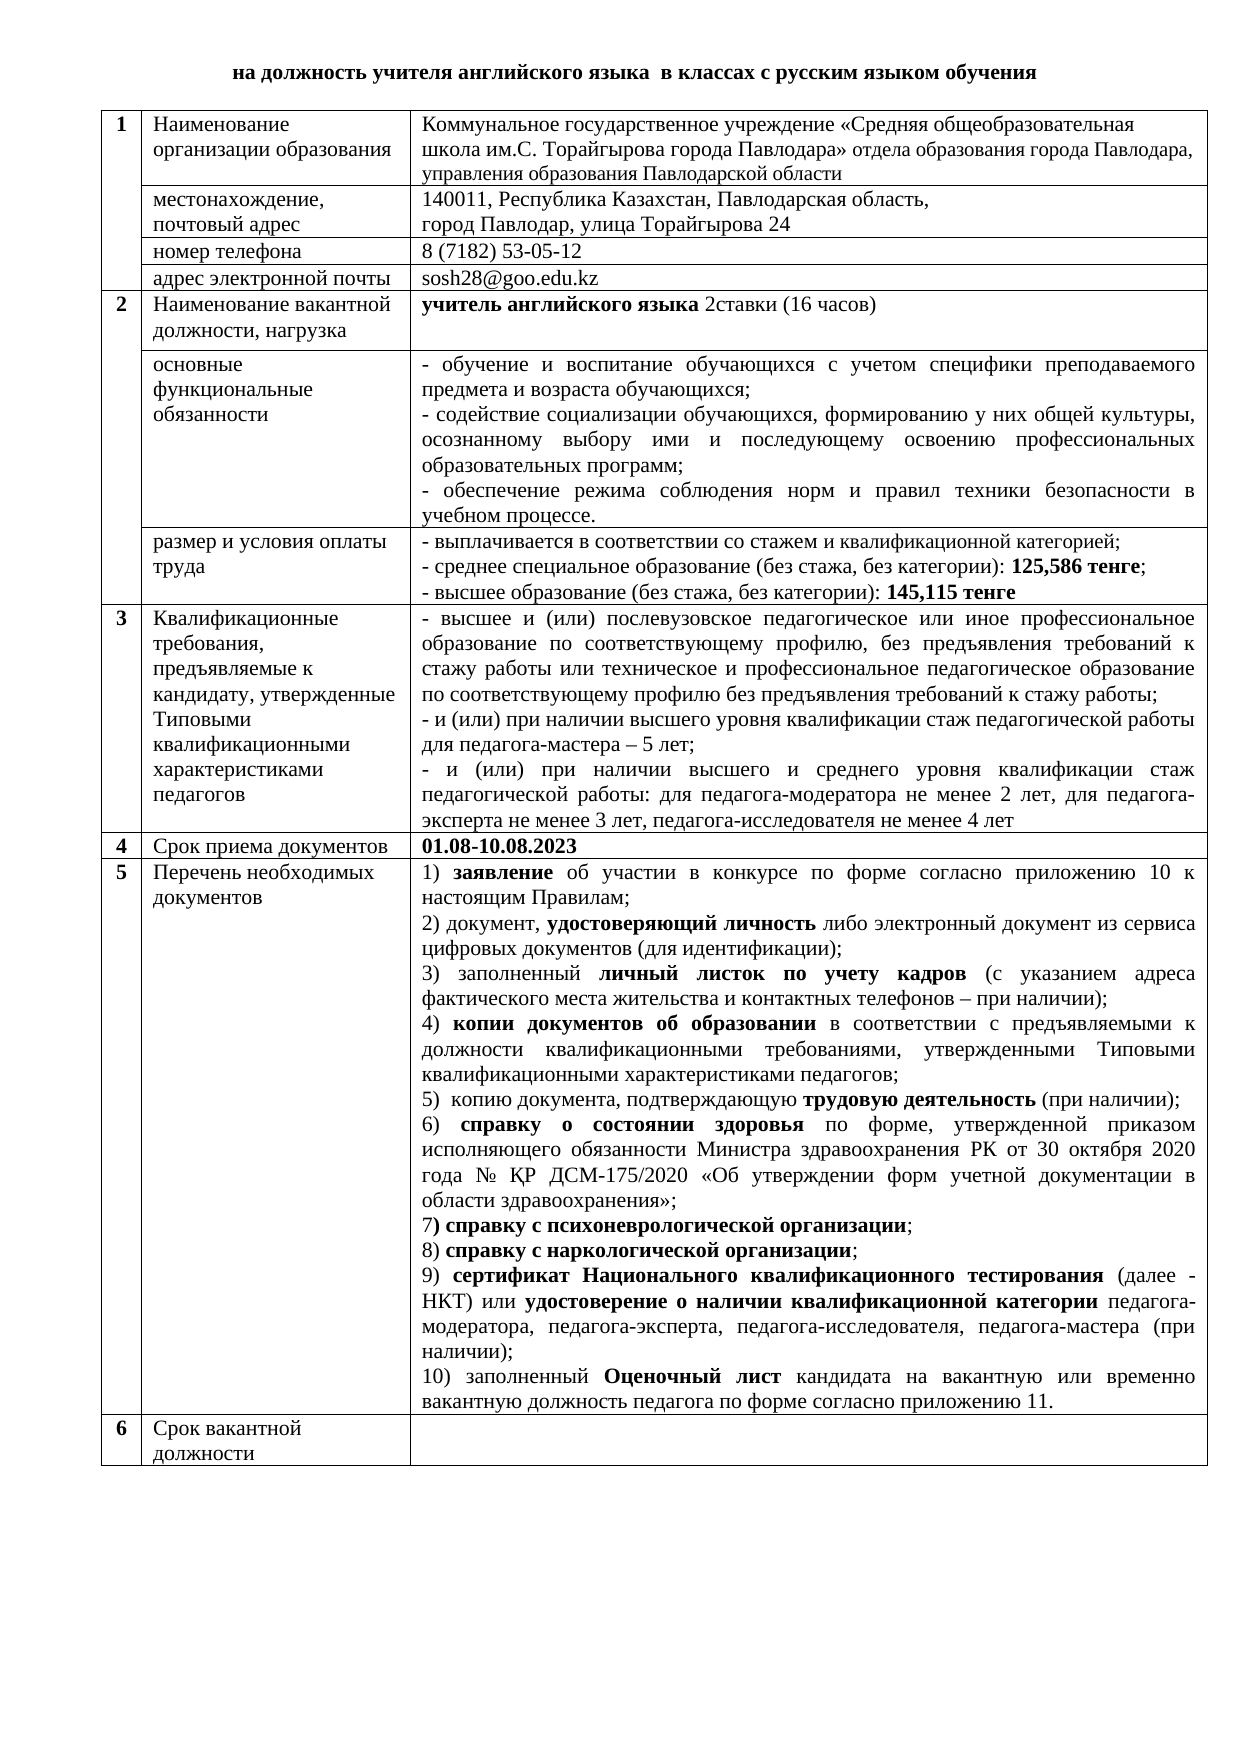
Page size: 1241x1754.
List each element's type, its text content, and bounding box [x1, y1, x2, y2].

table_cell Срок вакантной должности [142, 1415, 410, 1465]
table_cell - обучение и воспитание обучающихся с учетом специфики преподаваемого предмета и возраста обучающихся; - содействие социализации обучающихся, формированию у них общей культуры, осознанному выбору ими и последующему освоению профессиональных образовательных программ; - обеспечение режима соблюдения норм и правил техники безопасности в учебном процессе. [411, 351, 1207, 527]
table_cell местонахождение, почтовый адрес [142, 186, 410, 237]
table_cell 01.08-10.08.2023 [411, 833, 1207, 858]
table_cell 4 [102, 833, 141, 858]
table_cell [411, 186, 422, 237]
table_cell адрес электронной почты [142, 265, 410, 290]
table_cell 5 [102, 859, 141, 1414]
table_header Коммунальное государственное учреждение «Средняя общеобразовательная школа им.С. Торайгырова города Павлодара» отдела образования города Павлодара, управления образования Павлодарской области [411, 111, 1207, 185]
table_cell Наименование вакантной должности, нагрузка [142, 291, 410, 350]
table_cell Срок приема документов [142, 833, 410, 858]
table_header 1 [102, 111, 141, 290]
table_cell 3 [102, 605, 141, 832]
text на должность учителя английского языка в классах с русским языком обучения [112, 59, 1157, 84]
table_cell размер и условия оплаты труда [142, 528, 410, 604]
table_cell 8 (7182) 53-05-12 [411, 238, 1207, 264]
table_header Наименование организации образования [142, 111, 410, 185]
table_cell 1) заявление об участии в конкурсе по форме согласно приложению 10 к настоящим Правилам; 2) документ, удостоверяющий личность либо электронный документ из сервиса цифровых документов (для идентификации); 3) заполненный личный листок по учету кадров (с указанием адреса фактического места жительства и контактных телефонов – при наличии); 4) копии документов об образовании в соответствии с предъявляемыми к должности квалификационными требованиями, утвержденными Типовыми квалификационными характеристиками педагогов; 5) копию документа, подтверждающую трудовую деятельность (при наличии); 6) справку о состоянии здоровья по форме, утвержденной приказом исполняющего обязанности Министра здравоохранения РК от 30 октября 2020 года № ҚР ДСМ-175/2020 «Об утверждении форм учетной документации в области здравоохранения»; 7) справку с психоневрологической организации; 8) справку с наркологической организации; 9) сертификат Национального квалификационного тестирования (далее - НКТ) или удостоверение о наличии квалификационной категории педагога-модератора, педагога-эксперта, педагога-исследователя, педагога-мастера (при наличии); 10) заполненный Оценочный лист кандидата на вакантную или временно вакантную должность педагога по форме согласно приложению 11. [411, 859, 1207, 1414]
table_cell [411, 1415, 1207, 1465]
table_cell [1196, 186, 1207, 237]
table_cell 2 [102, 291, 141, 604]
table_cell sosh28@goo.edu.kz [411, 265, 1207, 290]
table_cell - высшее и (или) послевузовское педагогическое или иное профессиональное образование по соответствующему профилю, без предъявления требований к стажу работы или техническое и профессиональное педагогическое образование по соответствующему профилю без предъявления требований к стажу работы; - и (или) при наличии высшего уровня квалификации стаж педагогической работы для педагога-мастера – 5 лет; - и (или) при наличии высшего и среднего уровня квалификации стаж педагогической работы: для педагога-модератора не менее 2 лет, для педагога-эксперта не менее 3 лет, педагога-исследователя не менее 4 лет [411, 605, 1207, 832]
table_cell номер телефона [142, 238, 410, 264]
table_cell - выплачивается в соответствии со стажем и квалификационной категорией; - среднее специальное образование (без стажа, без категории): 125,586 тенге; - высшее образование (без стажа, без категории): 145,115 тенге [411, 528, 1207, 604]
table_cell основные функциональные обязанности [142, 351, 410, 527]
table_cell Перечень необходимых документов [142, 859, 410, 1414]
table_cell учитель английского языка 2ставки (16 часов) [411, 291, 1207, 350]
table_cell Квалификационные требования, предъявляемые к кандидату, утвержденные Типовыми квалификационными характеристиками педагогов [142, 605, 410, 832]
table_cell 6 [102, 1415, 141, 1465]
